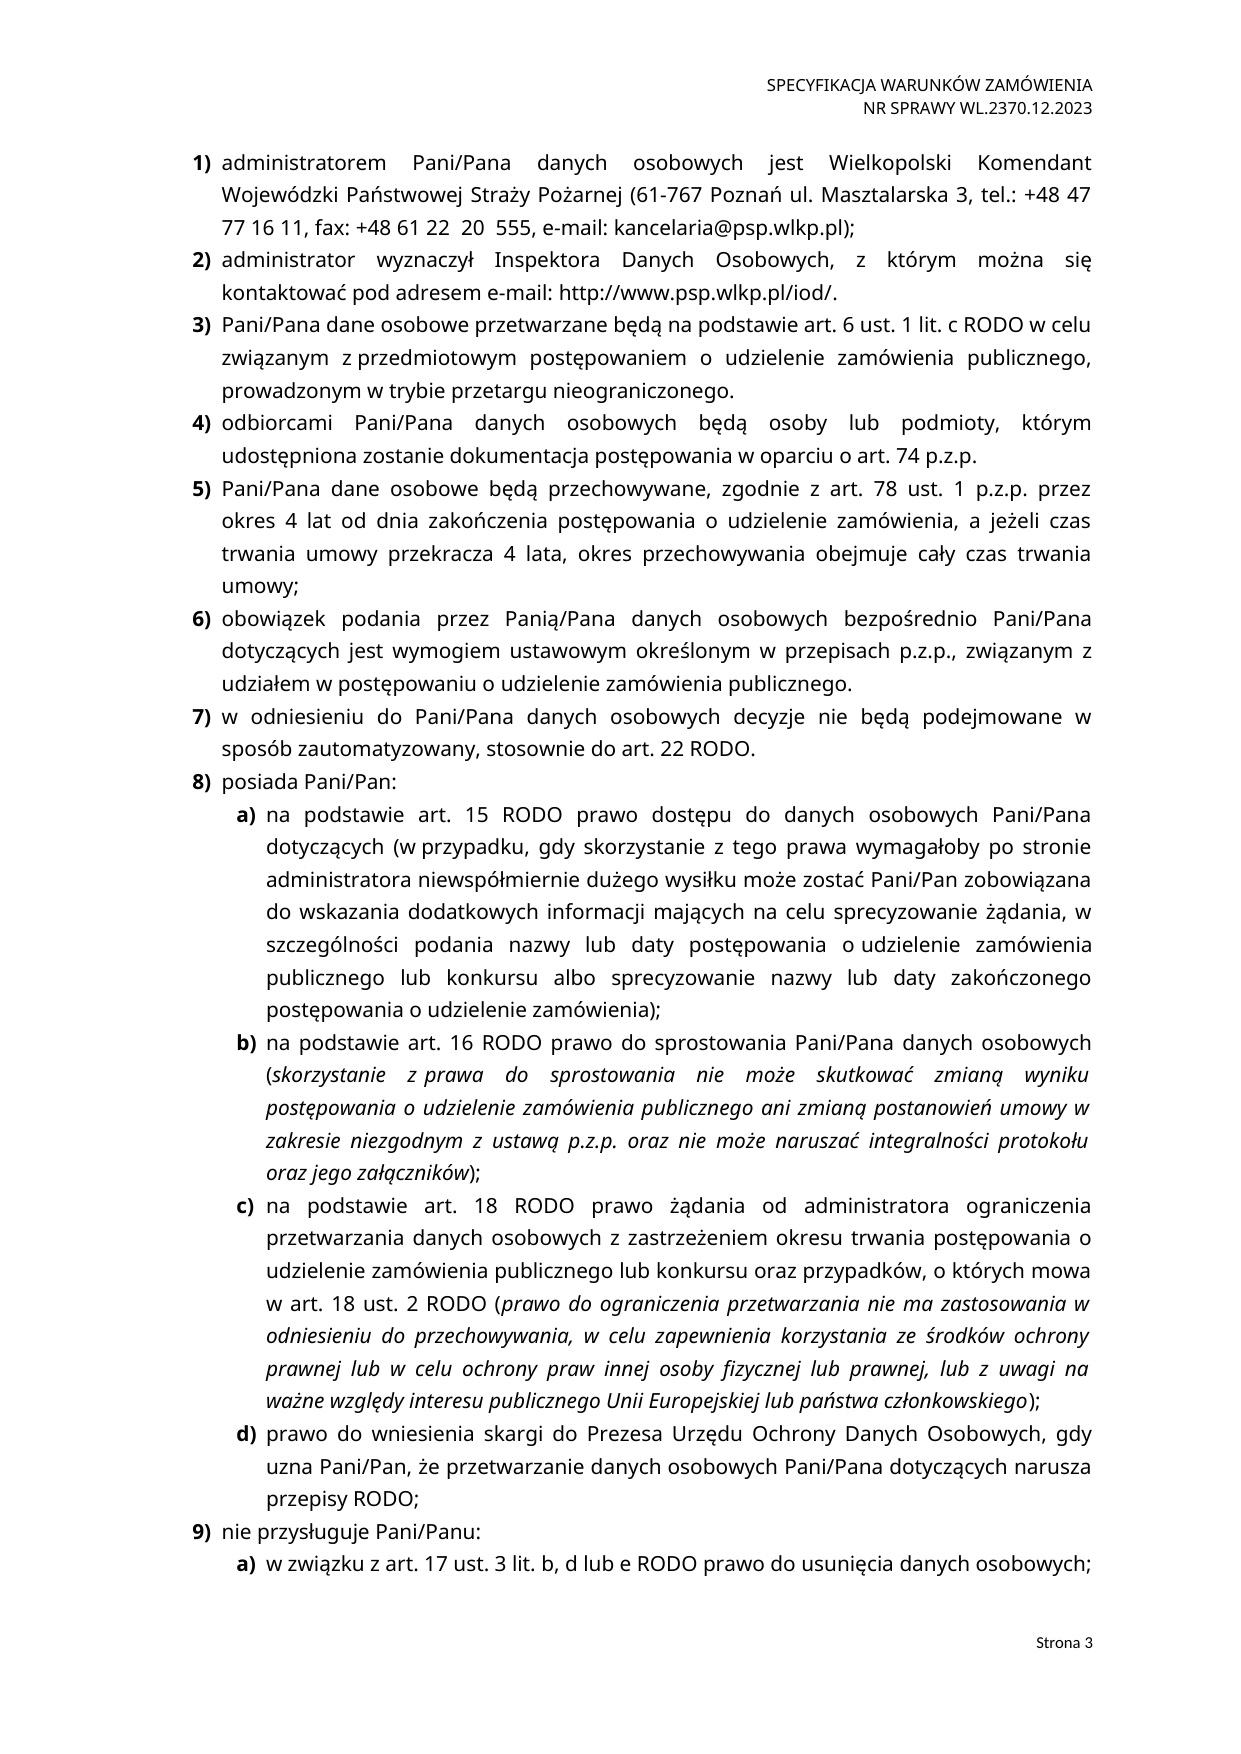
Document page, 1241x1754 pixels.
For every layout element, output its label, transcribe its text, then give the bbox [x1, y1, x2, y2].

text 4) odbiorcami Pani/Pana danych osobowych będą osoby lub podmioty, którym udostępniona zostanie dokumentacja postępowania w oparciu o art. 74 p.z.p. [192, 408, 1093, 469]
text 8) posiada Pani/Pan: [192, 767, 1093, 796]
text a) w związku z art. 17 ust. 3 lit. b, d lub e RODO prawo do usunięcia danych osobowych; [236, 1549, 1093, 1578]
text 2) administrator wyznaczył Inspektora Danych Osobowych, z którym można się kontaktować pod adresem e-mail: http://www.psp.wlkp.pl/iod/. [192, 245, 1093, 306]
text d) prawo do wniesienia skargi do Prezesa Urzędu Ochrony Danych Osobowych, gdy uzna Pani/Pan, że przetwarzanie danych osobowych Pani/Pana dotyczących narusza przepisy RODO; [236, 1419, 1093, 1513]
text 7) w odniesieniu do Pani/Pana danych osobowych decyzje nie będą podejmowane w sposób zautomatyzowany, stosownie do art. 22 RODO. [192, 702, 1093, 763]
text 9) nie przysługuje Pani/Panu: [192, 1517, 1093, 1545]
text b) na podstawie art. 16 RODO prawo do sprostowania Pani/Pana danych osobowych (skorzystanie z prawa do sprostowania nie może skutkować zmianą wyniku postępowania o udzielenie zamówienia publicznego ani zmianą postanowień umowy w zakresie niezgodnym z ustawą p.z.p. oraz nie może naruszać integralności protokołu oraz jego załączników); [236, 1028, 1093, 1187]
text 5) Pani/Pana dane osobowe będą przechowywane, zgodnie z art. 78 ust. 1 p.z.p. przez okres 4 lat od dnia zakończenia postępowania o udzielenie zamówienia, a jeżeli czas trwania umowy przekracza 4 lata, okres przechowywania obejmuje cały czas trwania umowy; [192, 474, 1093, 600]
text 1) administratorem Pani/Pana danych osobowych jest Wielkopolski Komendant Wojewódzki Państwowej Straży Pożarnej (61-767 Poznań ul. Masztalarska 3, tel.: +48 47 77 16 11, fax: +48 61 22 20 555, e-mail: kancelaria@psp.wlkp.pl); [192, 148, 1093, 241]
text 6) obowiązek podania przez Panią/Pana danych osobowych bezpośrednio Pani/Pana dotyczących jest wymogiem ustawowym określonym w przepisach p.z.p., związanym z udziałem w postępowaniu o udzielenie zamówienia publicznego. [192, 604, 1093, 698]
text 3) Pani/Pana dane osobowe przetwarzane będą na podstawie art. 6 ust. 1 lit. c RODO w celu związanym z przedmiotowym postępowaniem o udzielenie zamówienia publicznego, prowadzonym w trybie przetargu nieograniczonego. [192, 311, 1093, 404]
text a) na podstawie art. 15 RODO prawo dostępu do danych osobowych Pani/Pana dotyczących (w przypadku, gdy skorzystanie z tego prawa wymagałoby po stronie administratora niewspółmiernie dużego wysiłku może zostać Pani/Pan zobowiązana do wskazania dodatkowych informacji mających na celu sprecyzowanie żądania, w szczególności podania nazwy lub daty postępowania o udzielenie zamówienia publicznego lub konkursu albo sprecyzowanie nazwy lub daty zakończonego postępowania o udzielenie zamówienia); [236, 800, 1093, 1024]
text c) na podstawie art. 18 RODO prawo żądania od administratora ograniczenia przetwarzania danych osobowych z zastrzeżeniem okresu trwania postępowania o udzielenie zamówienia publicznego lub konkursu oraz przypadków, o których mowa w art. 18 ust. 2 RODO (prawo do ograniczenia przetwarzania nie ma zastosowania w odniesieniu do przechowywania, w celu zapewnienia korzystania ze środków ochrony prawnej lub w celu ochrony praw innej osoby fizycznej lub prawnej, lub z uwagi na ważne względy interesu publicznego Unii Europejskiej lub państwa członkowskiego); [236, 1191, 1093, 1415]
